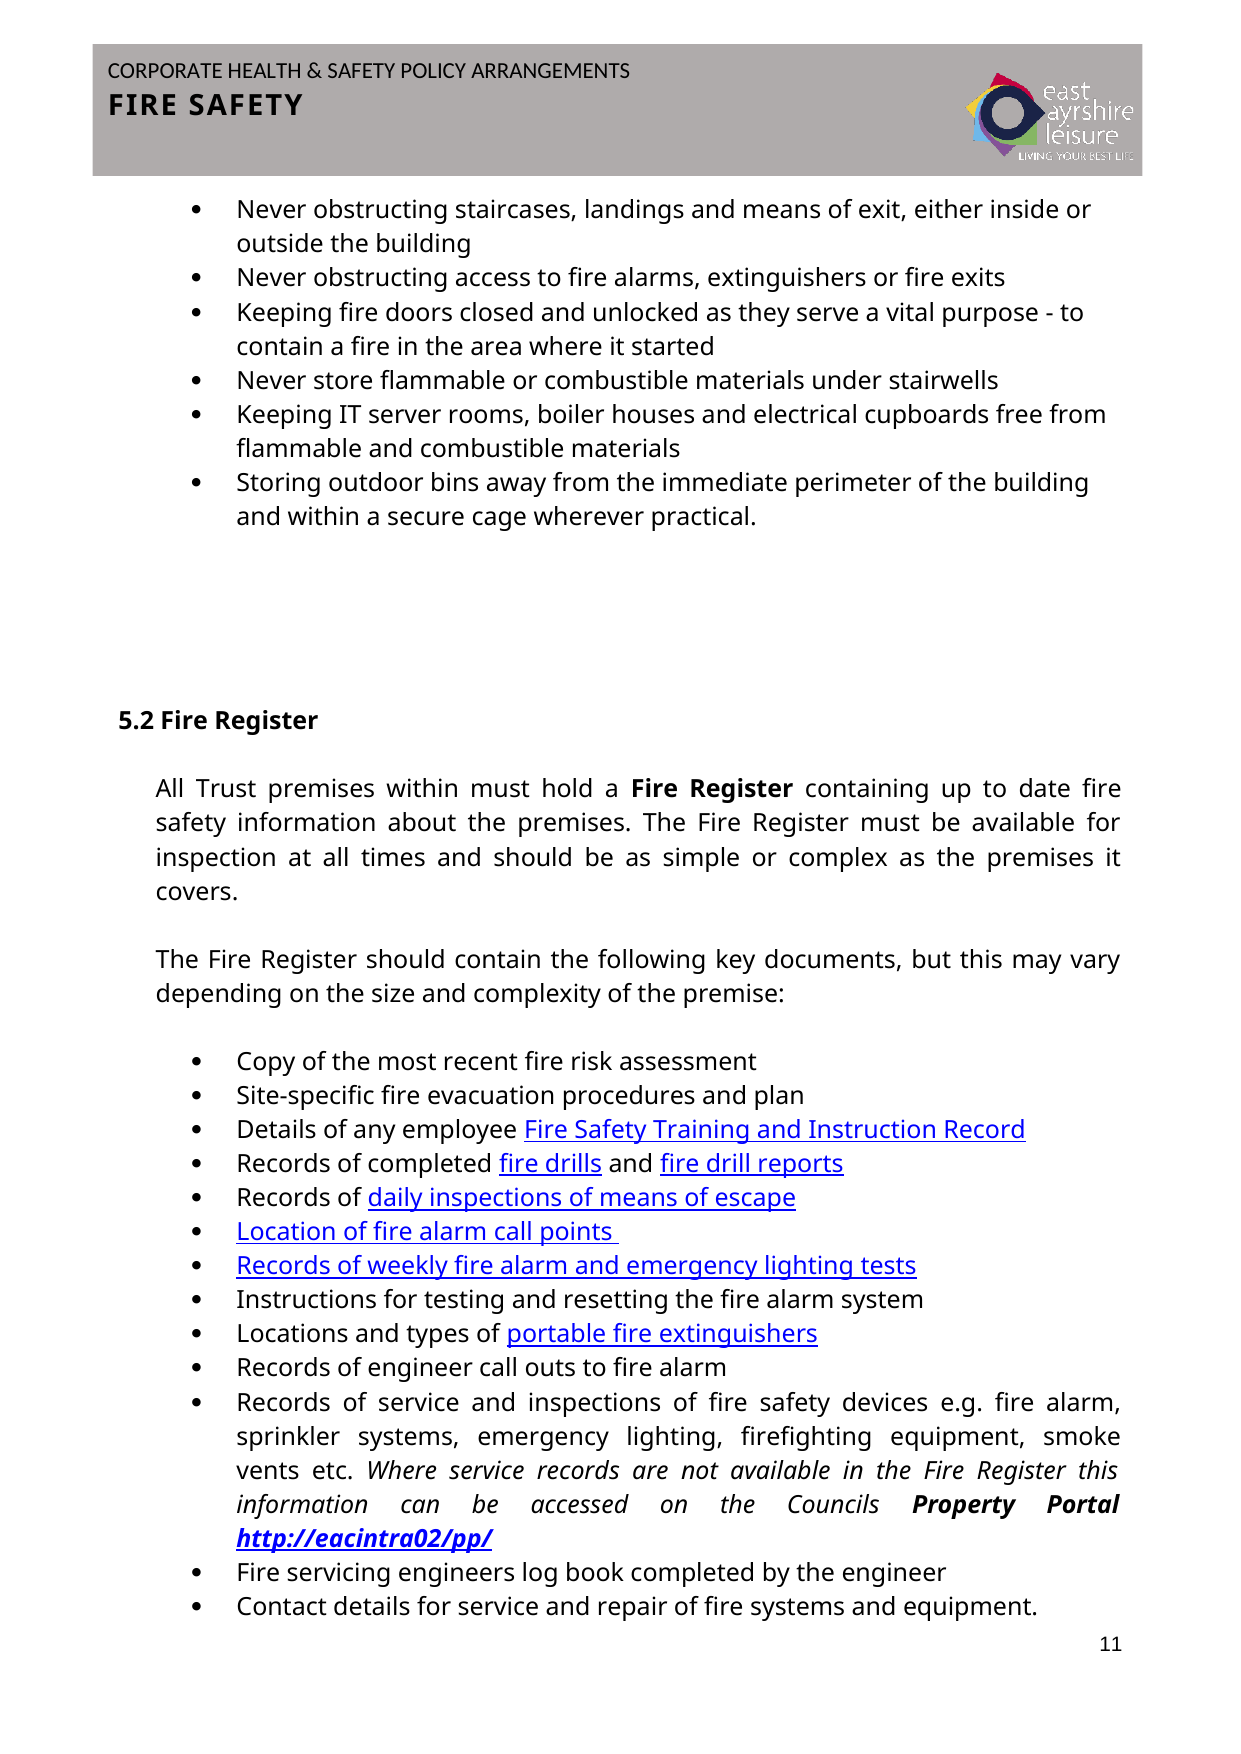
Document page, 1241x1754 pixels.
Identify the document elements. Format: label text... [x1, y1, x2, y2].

text 5.2 Fire Register [118, 703, 1122, 737]
list Records of weekly fire alarm and emergency lighting tests [192, 1248, 1122, 1282]
list Never obstructing access to fire alarms, extinguishers or fire exits [192, 260, 1122, 294]
list Site-specific fire evacuation procedures and plan [192, 1078, 1122, 1112]
list Storing outdoor bins away from the immediate perimeter of the building and within a secure cage wherever practical. [192, 464, 1122, 533]
list Copy of the most recent fire risk assessment [192, 1043, 1122, 1078]
list Locations and types of portable fire extinguishers [192, 1316, 1122, 1350]
list Records of completed fire drills and fire drill reports [192, 1146, 1122, 1180]
list Contact details for service and repair of fire systems and equipment. [192, 1588, 1122, 1623]
list Location of fire alarm call points [192, 1214, 1122, 1248]
list Records of daily inspections of means of escape [192, 1180, 1122, 1214]
list Records of service and inspections of fire safety devices e.g. fire alarm, sprinkler systems, emergency lighting, firefighting equipment, smoke vents etc. Where service records are not available in the Fire Register this information can be accessed on the Councils Property Portal http://eacintra02/pp/ [192, 1384, 1122, 1554]
list Never obstructing staircases, landings and means of exit, either inside or outside the building [192, 192, 1122, 260]
list Fire servicing engineers log book completed by the engineer [192, 1554, 1122, 1588]
text All Trust premises within must hold a Fire Register containing up to date fire safety information about the premises. The Fire Register must be available for inspection at all times and should be as simple or complex as the premises it covers. [155, 771, 1122, 907]
list Details of any employee Fire Safety Training and Instruction Record [192, 1112, 1122, 1146]
list Never store flammable or combustible materials under stairwells [192, 362, 1122, 396]
list Instructions for testing and resetting the fire alarm system [192, 1282, 1122, 1316]
text The Fire Register should contain the following key documents, but this may vary depending on the size and complexity of the premise: [155, 941, 1122, 1009]
picture [965, 73, 1134, 160]
list Keeping fire doors closed and unlocked as they serve a vital purpose - to contain a fire in the area where it started [192, 294, 1122, 362]
list Keeping IT server rooms, boiler houses and electrical cupboards free from flammable and combustible materials [192, 396, 1122, 464]
list Records of engineer call outs to fire alarm [192, 1350, 1122, 1384]
